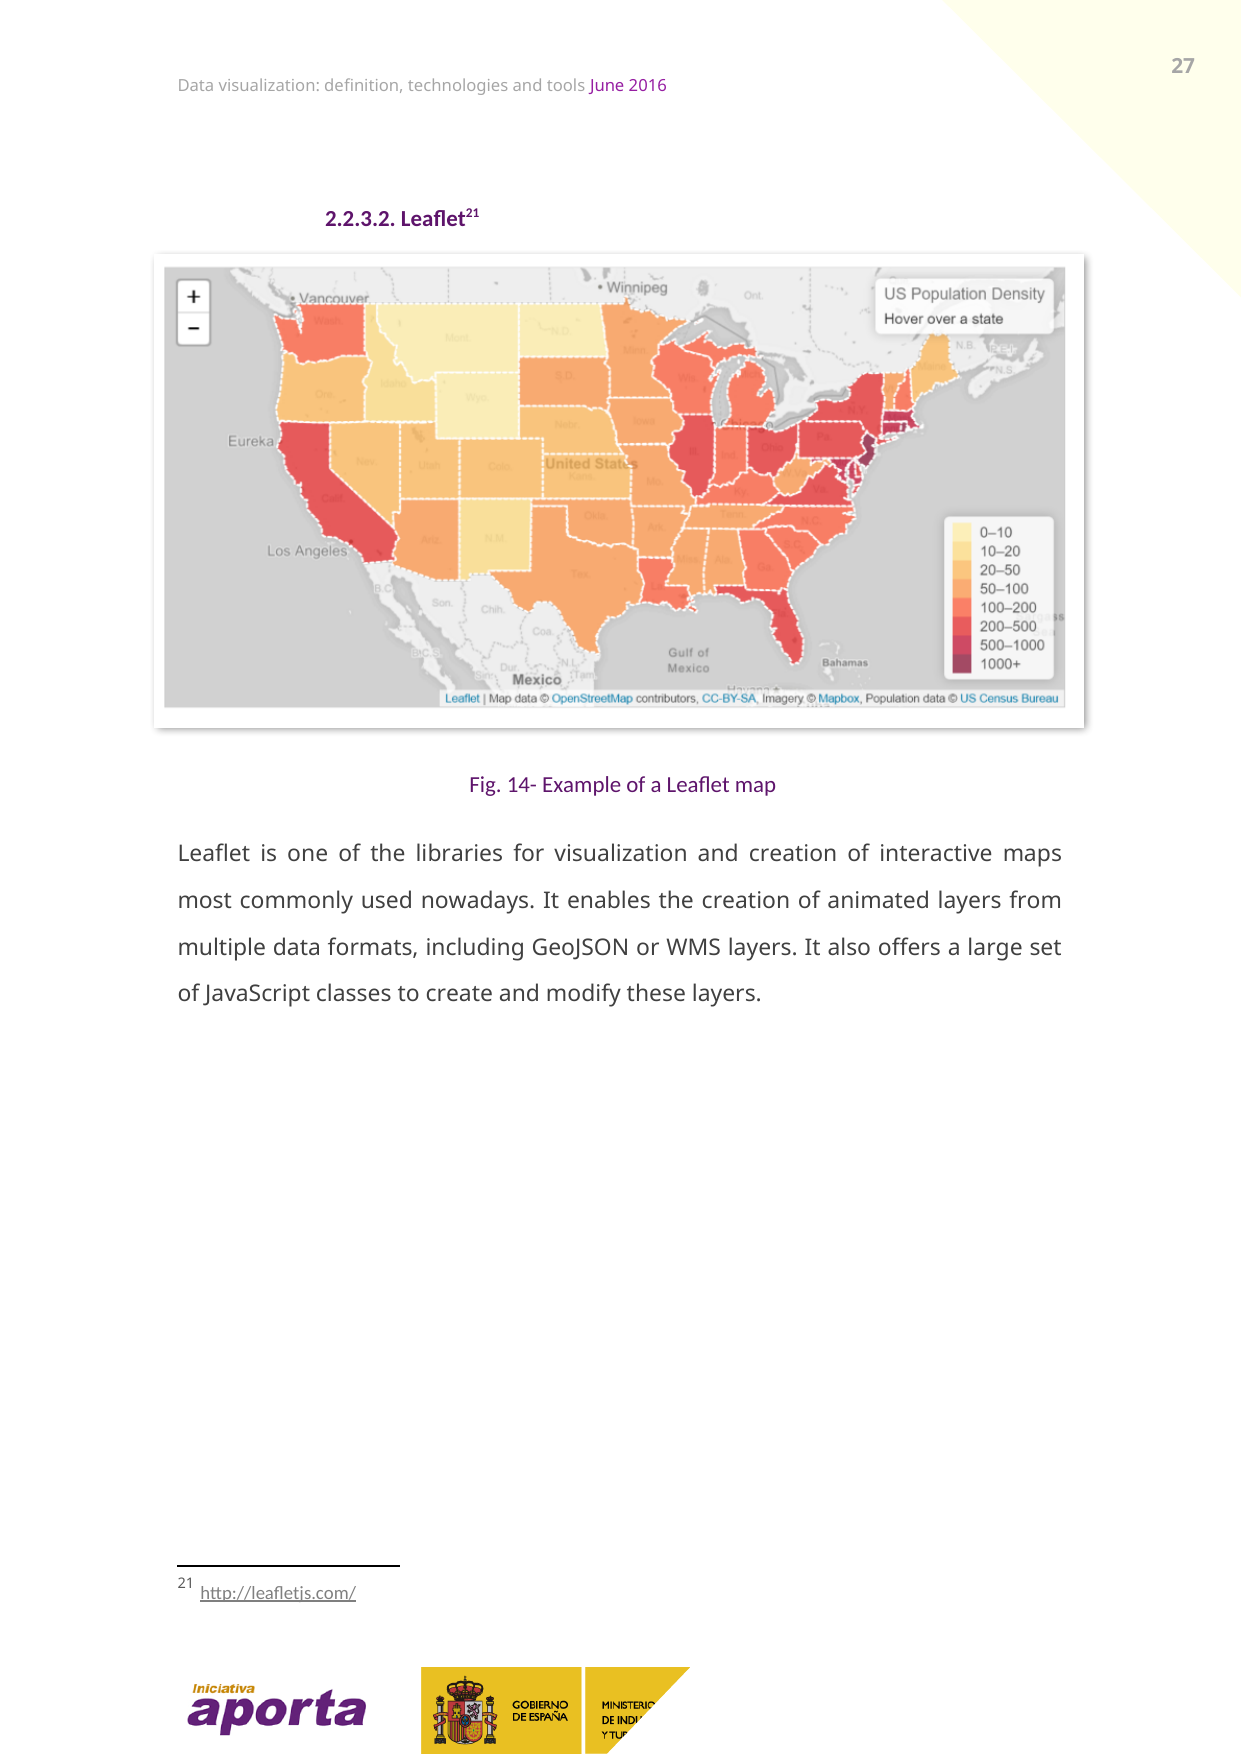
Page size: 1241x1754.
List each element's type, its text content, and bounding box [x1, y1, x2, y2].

text Fig. 14- Example of a Leaflet map [177, 735, 1063, 798]
picture [154, 254, 1084, 728]
text 2.2.3.2. Leaflet [251, 204, 1063, 232]
text Leaflet is one of the libraries for visualization and creation of interactive maps most commonly used nowadays. It enables the creation of animated layers from multiple data formats, including GeoJSON or WMS layers. It also offers a large set of JavaScript classes to create and modify these layers. [177, 837, 1063, 1009]
picture [177, 1667, 689, 1754]
